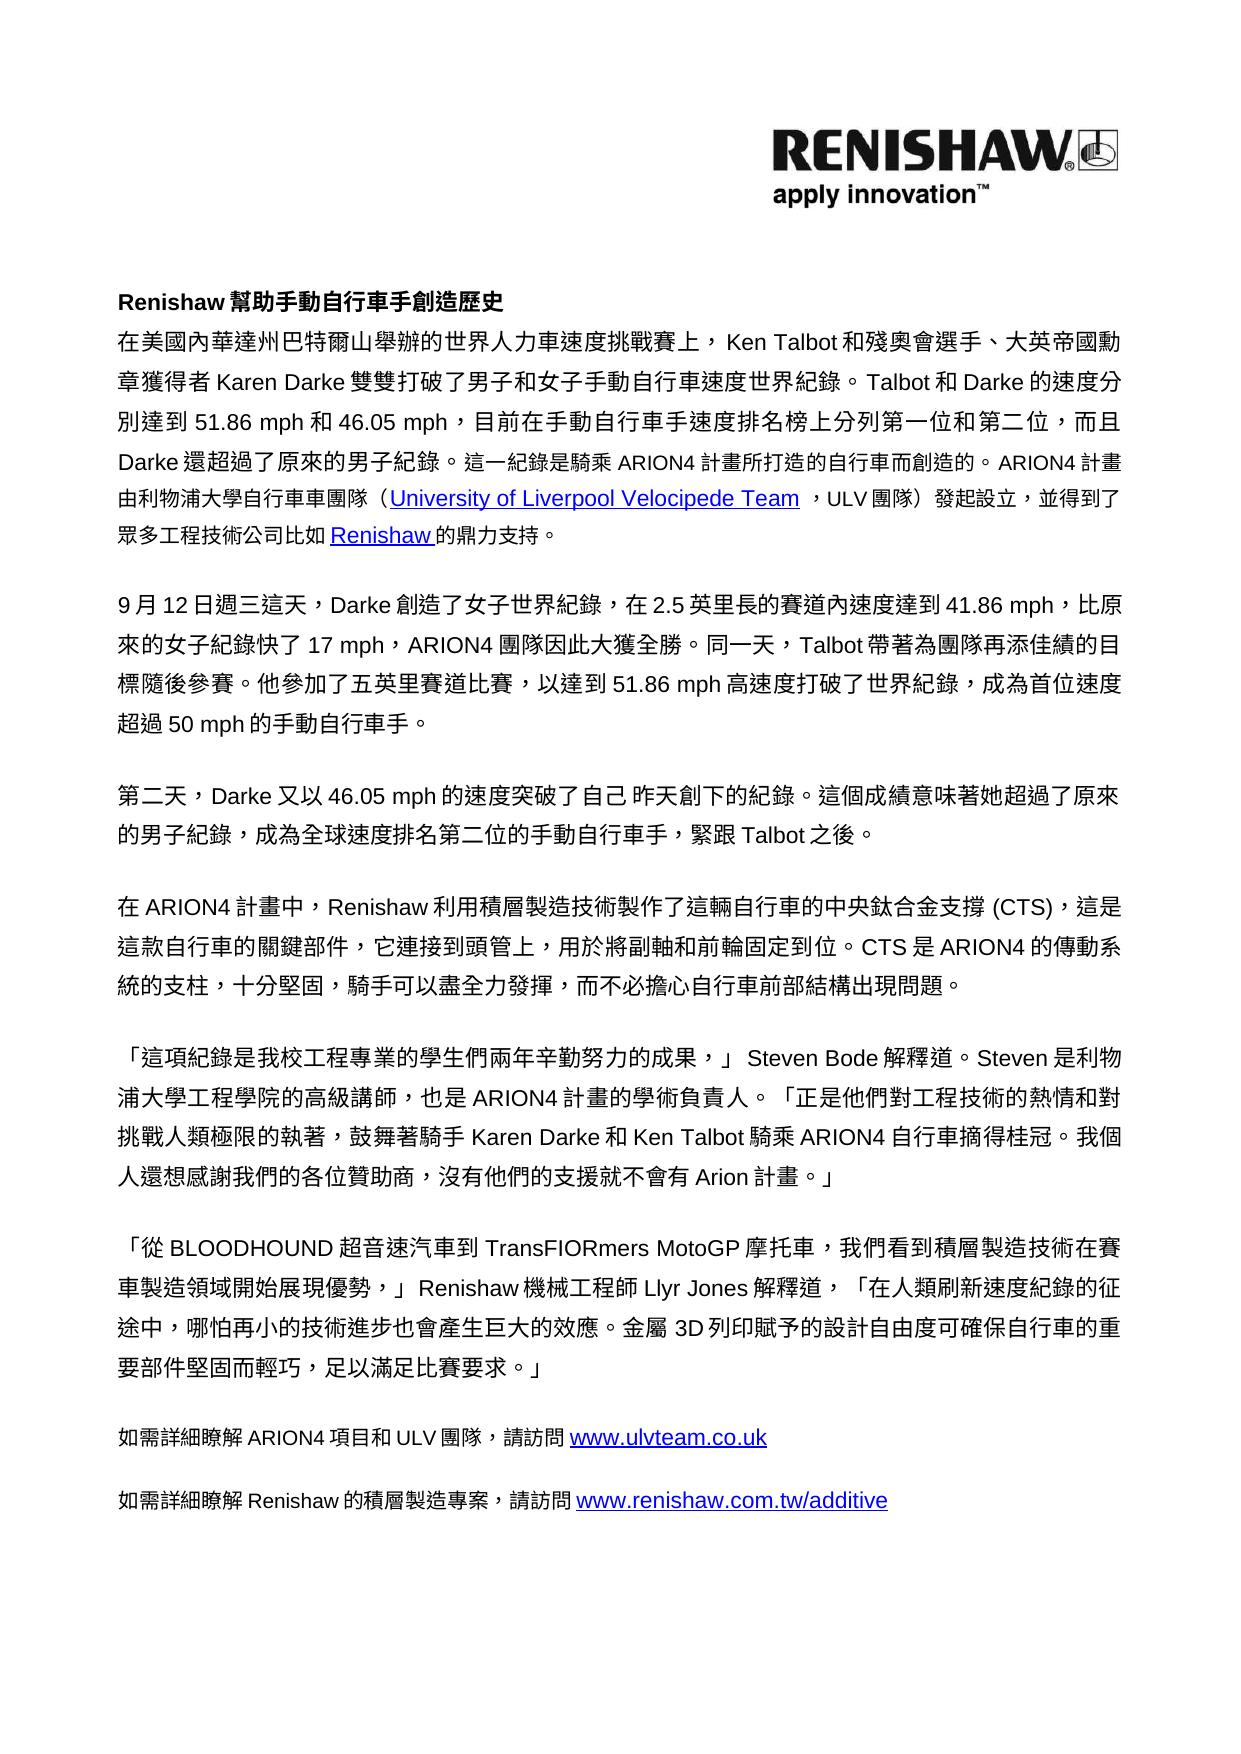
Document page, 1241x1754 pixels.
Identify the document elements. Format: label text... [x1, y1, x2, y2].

text 9月12日週三這天，Darke創造了女子世界紀錄，在2.5英里長的賽道內速度達到41.86 mph，比原來的女子紀錄快了17 mph，ARION4團隊因此大獲全勝。同一天，Talbot帶著為團隊再添佳績的目標隨後參賽。他參加了五英里賽道比賽，以達到51.86 mph高速度打破了世界紀錄，成為首位速度超過50 mph的手動自行車手。 [118, 587, 1123, 739]
picture [735, 90, 1156, 248]
text 在美國內華達州巴特爾山舉辦的世界人力車速度挑戰賽上，Ken Talbot和殘奧會選手、大英帝國勳章獲得者Karen Darke雙雙打破了男子和女子手動自行車速度世界紀錄。Talbot和Darke的速度分別達到51.86 mph和46.05 mph，目前在手動自行車手速度排名榜上分列第一位和第二位，而且Darke還超過了原來的男子紀錄。這一紀錄是騎乘ARION4計畫所打造的自行車而創造的。ARION4計畫由利物浦大學自行車車團隊（University of Liverpool Velocipede Team ，ULV團隊）發起設立，並得到了眾多工程技術公司比如Renishaw的鼎力支持。 [118, 324, 1123, 549]
text 如需詳細瞭解Renishaw的積層製造專案，請訪問www.renishaw.com.tw/additive [118, 1484, 1106, 1514]
text 「從BLOODHOUND超音速汽車到TransFIORmers MotoGP摩托車，我們看到積層製造技術在賽車製造領域開始展現優勢，」Renishaw機械工程師Llyr Jones解釋道，「在人類刷新速度紀錄的征途中，哪怕再小的技術進步也會產生巨大的效應。金屬3D列印賦予的設計自由度可確保自行車的重要部件堅固而輕巧，足以滿足比賽要求。」 [118, 1230, 1123, 1383]
text 第二天，Darke又以46.05 mph的速度突破了自己 昨天創下的紀錄。這個成績意味著她超過了原來的男子紀錄，成為全球速度排名第二位的手動自行車手，緊跟Talbot之後。 [118, 777, 1123, 851]
text 如需詳細瞭解ARION4項目和ULV團隊，請訪問www.ulvteam.co.uk [118, 1421, 1106, 1451]
text Renishaw幫助手動自行車手創造歷史 [118, 284, 1123, 317]
text 「這項紀錄是我校工程專業的學生們兩年辛勤努力的成果，」Steven Bode解釋道。Steven是利物浦大學工程學院的高級講師，也是ARION4計畫的學術負責人。「正是他們對工程技術的熱情和對挑戰人類極限的執著，鼓舞著騎手Karen Darke和Ken Talbot騎乘ARION4自行車摘得桂冠。我個人還想感謝我們的各位贊助商，沒有他們的支援就不會有Arion計畫。」 [118, 1039, 1123, 1192]
text 在ARION4計畫中，Renishaw利用積層製造技術製作了這輛自行車的中央鈦合金支撐 (CTS)，這是這款自行車的關鍵部件，它連接到頭管上，用於將副軸和前輪固定到位。CTS是ARION4的傳動系統的支柱，十分堅固，騎手可以盡全力發揮，而不必擔心自行車前部結構出現問題。 [118, 889, 1123, 1001]
